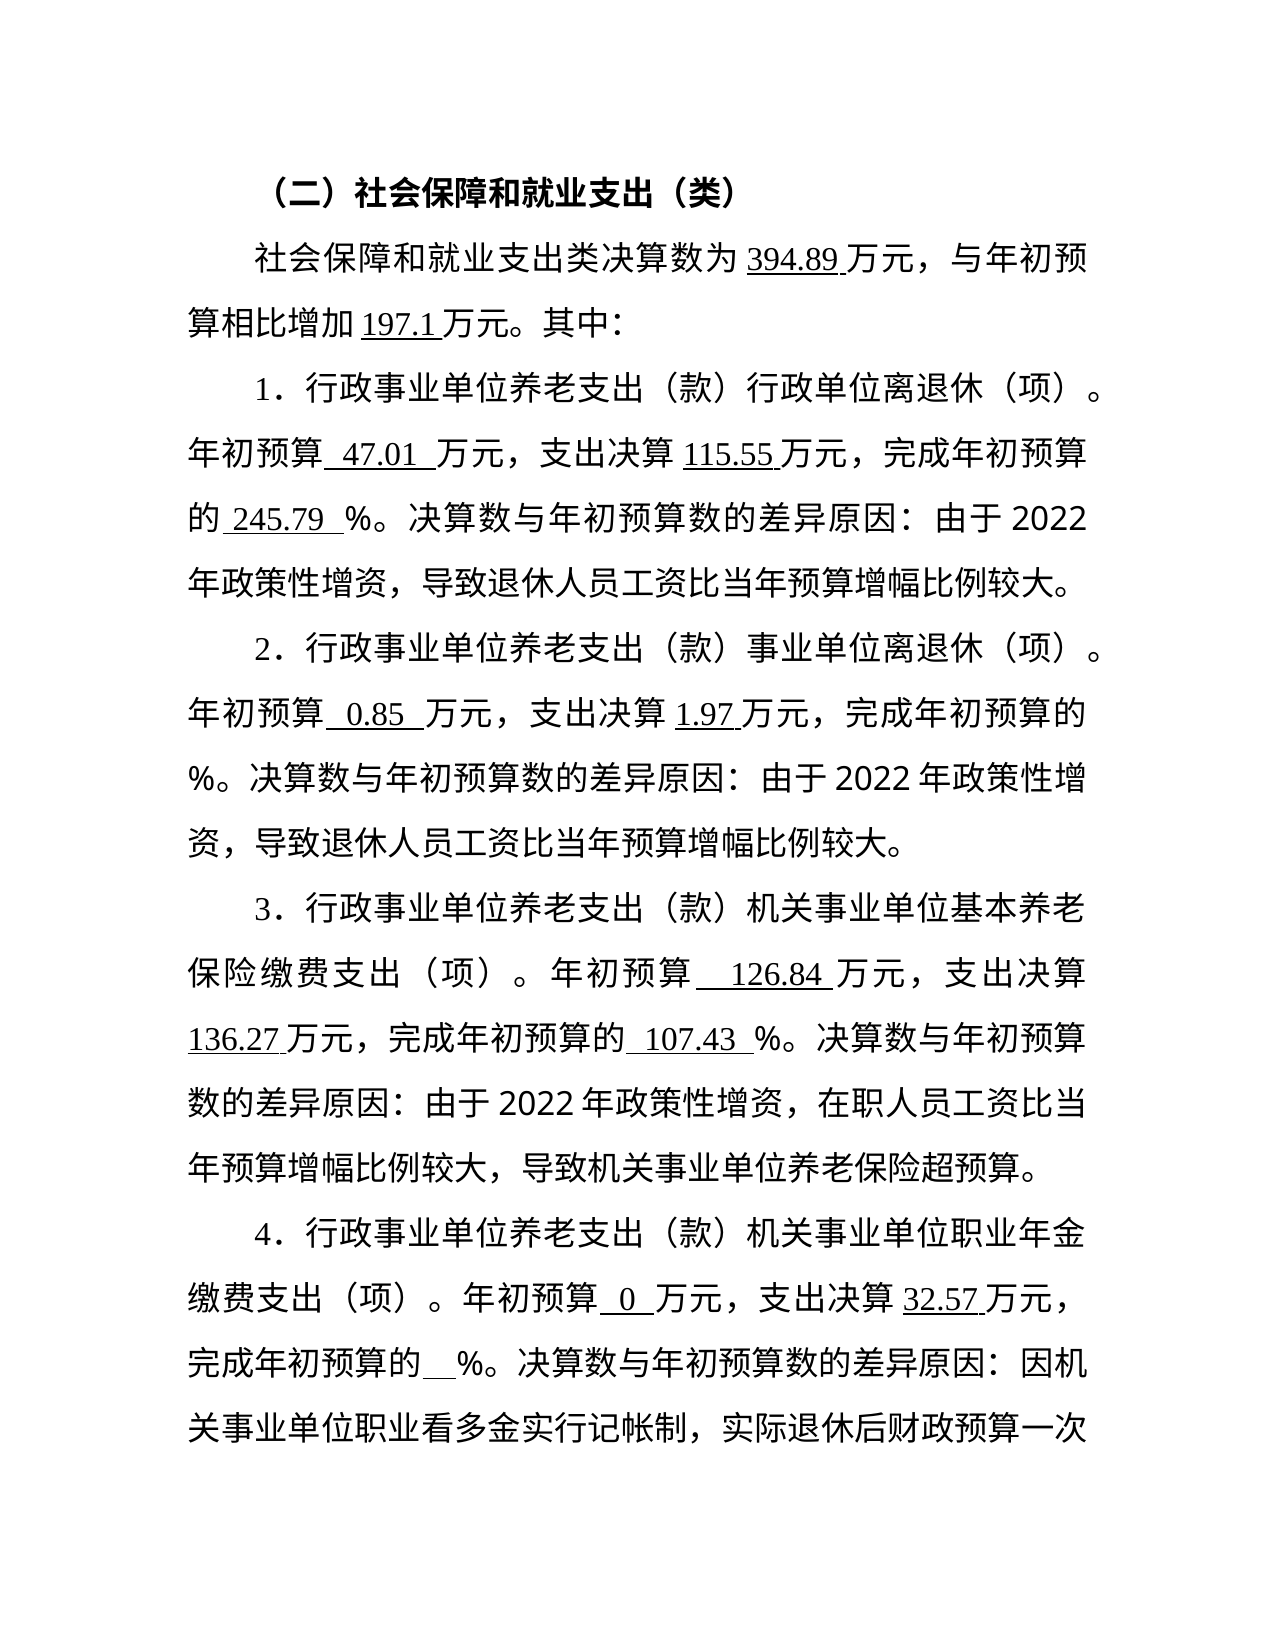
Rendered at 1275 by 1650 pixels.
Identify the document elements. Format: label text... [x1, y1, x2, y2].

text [187, 1199, 1087, 1459]
text 社会保障和就业支出类决算数为394.89万元，与年初预算相比增加197.1万元。其中： [187, 224, 1087, 354]
text （二）社会保障和就业支出（类） [187, 159, 1087, 224]
text 2．行政事业单位养老支出（款）事业单位离退休（项）。年初预算 0.85 万元，支出决算1.97万元，完成年初预算的 %。决算数与年初预算数的差异原因：由于2022年政策性增资，导致退休人员工资比当年预算增幅比例较大。 [187, 614, 1087, 874]
text 1．行政事业单位养老支出（款）行政单位离退休（项）。年初预算 47.01 万元，支出决算115.55万元，完成年初预算的 245.79 %。决算数与年初预算数的差异原因：由于2022年政策性增资，导致退休人员工资比当年预算增幅比例较大。 [187, 354, 1087, 614]
text 3．行政事业单位养老支出（款）机关事业单位基本养老保险缴费支出（项）。年初预算 126.84 万元，支出决算136.27万元，完成年初预算的 107.43 %。决算数与年初预算数的差异原因：由于2022年政策性增资，在职人员工资比当年预算增幅比例较大，导致机关事业单位养老保险超预算。 [187, 874, 1087, 1199]
